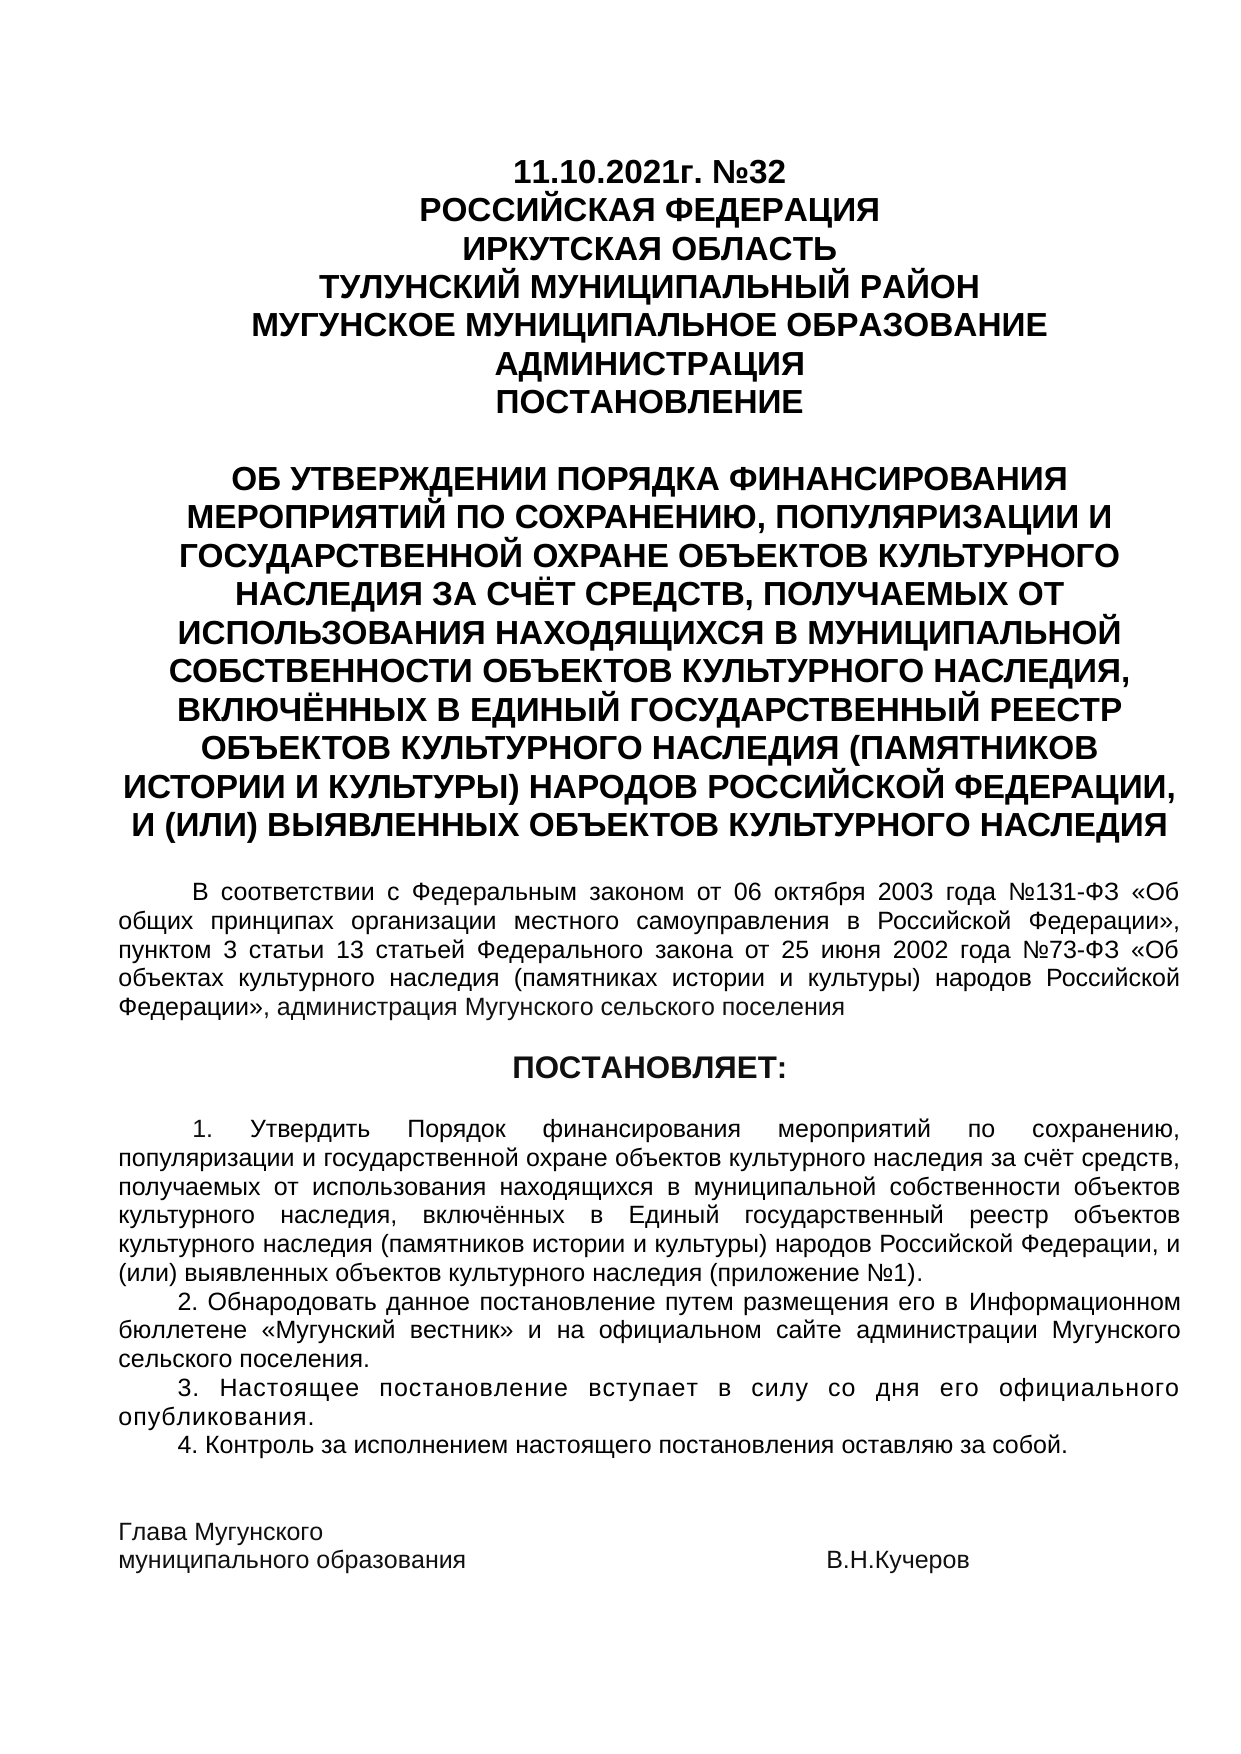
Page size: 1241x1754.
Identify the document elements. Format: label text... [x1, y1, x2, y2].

text Глава Мугунского [118, 1517, 1181, 1546]
text 3. Настоящее постановление вступает в силу со дня его официального опубликования. [118, 1373, 1181, 1431]
text В соответствии с Федеральным законом от 06 октября 2003 года №131-ФЗ «Об общих принципах организации местного самоуправления в Российской Федерации», пунктом 3 статьи 13 статьей Федерального закона от 25 июня 2002 года №73-ФЗ «Об объектах культурного наследия (памятниках истории и культуры) народов Российской Федерации», администрация Мугунского сельского поселения [118, 877, 1181, 1021]
text ИРКУТСКАЯ ОБЛАСТЬ [118, 228, 1181, 267]
text ПОСТАНОВЛЯЕТ: [118, 1049, 1181, 1086]
text ПОСТАНОВЛЕНИЕ [118, 382, 1181, 421]
text ОБ УТВЕРЖДЕНИИ ПОРЯДКА ФИНАНСИРОВАНИЯ МЕРОПРИЯТИЙ ПО СОХРАНЕНИЮ, ПОПУЛЯРИЗАЦИИ И ГОСУДАРСТВЕННОЙ ОХРАНЕ ОБЪЕКТОВ КУЛЬТУРНОГО НАСЛЕДИЯ ЗА СЧЁТ СРЕДСТВ, ПОЛУЧАЕМЫХ ОТ ИСПОЛЬЗОВАНИЯ НАХОДЯЩИХСЯ В МУНИЦИПАЛЬНОЙ СОБСТВЕННОСТИ ОБЪЕКТОВ КУЛЬТУРНОГО НАСЛЕДИЯ, ВКЛЮЧЁННЫХ В ЕДИНЫЙ ГОСУДАРСТВЕННЫЙ РЕЕСТР ОБЪЕКТОВ КУЛЬТУРНОГО НАСЛЕДИЯ (ПАМЯТНИКОВ ИСТОРИИ И КУЛЬТУРЫ) НАРОДОВ РОССИЙСКОЙ ФЕДЕРАЦИИ, И (ИЛИ) ВЫЯВЛЕННЫХ ОБЪЕКТОВ КУЛЬТУРНОГО НАСЛЕДИЯ [118, 459, 1181, 843]
text 1. Утвердить Порядок финансирования мероприятий по сохранению, популяризации и государственной охране объектов культурного наследия за счёт средств, получаемых от использования находящихся в муниципальной собственности объектов культурного наследия, включённых в Единый государственный реестр объектов культурного наследия (памятников истории и культуры) народов Российской Федерации, и (или) выявленных объектов культурного наследия (приложение №1). [118, 1114, 1181, 1287]
text АДМИНИСТРАЦИЯ [118, 344, 1181, 382]
text муниципального образования В.Н.Кучеров [118, 1546, 1181, 1574]
list 2. Обнародовать данное постановление путем размещения его в Информационном бюллетене «Мугунский вестник» и на официальном сайте администрации Мугунского сельского поселения. [118, 1287, 1181, 1373]
text МУГУНСКОЕ МУНИЦИПАЛЬНОЕ ОБРАЗОВАНИЕ [118, 305, 1181, 344]
text 11.10.2021г. №32 [118, 152, 1181, 190]
text 4. Контроль за исполнением настоящего постановления оставляю за собой. [118, 1431, 1181, 1459]
text ТУЛУНСКИЙ МУНИЦИПАЛЬНЫЙ РАЙОН [118, 267, 1181, 305]
text РОССИЙСКАЯ ФЕДЕРАЦИЯ [118, 190, 1181, 228]
